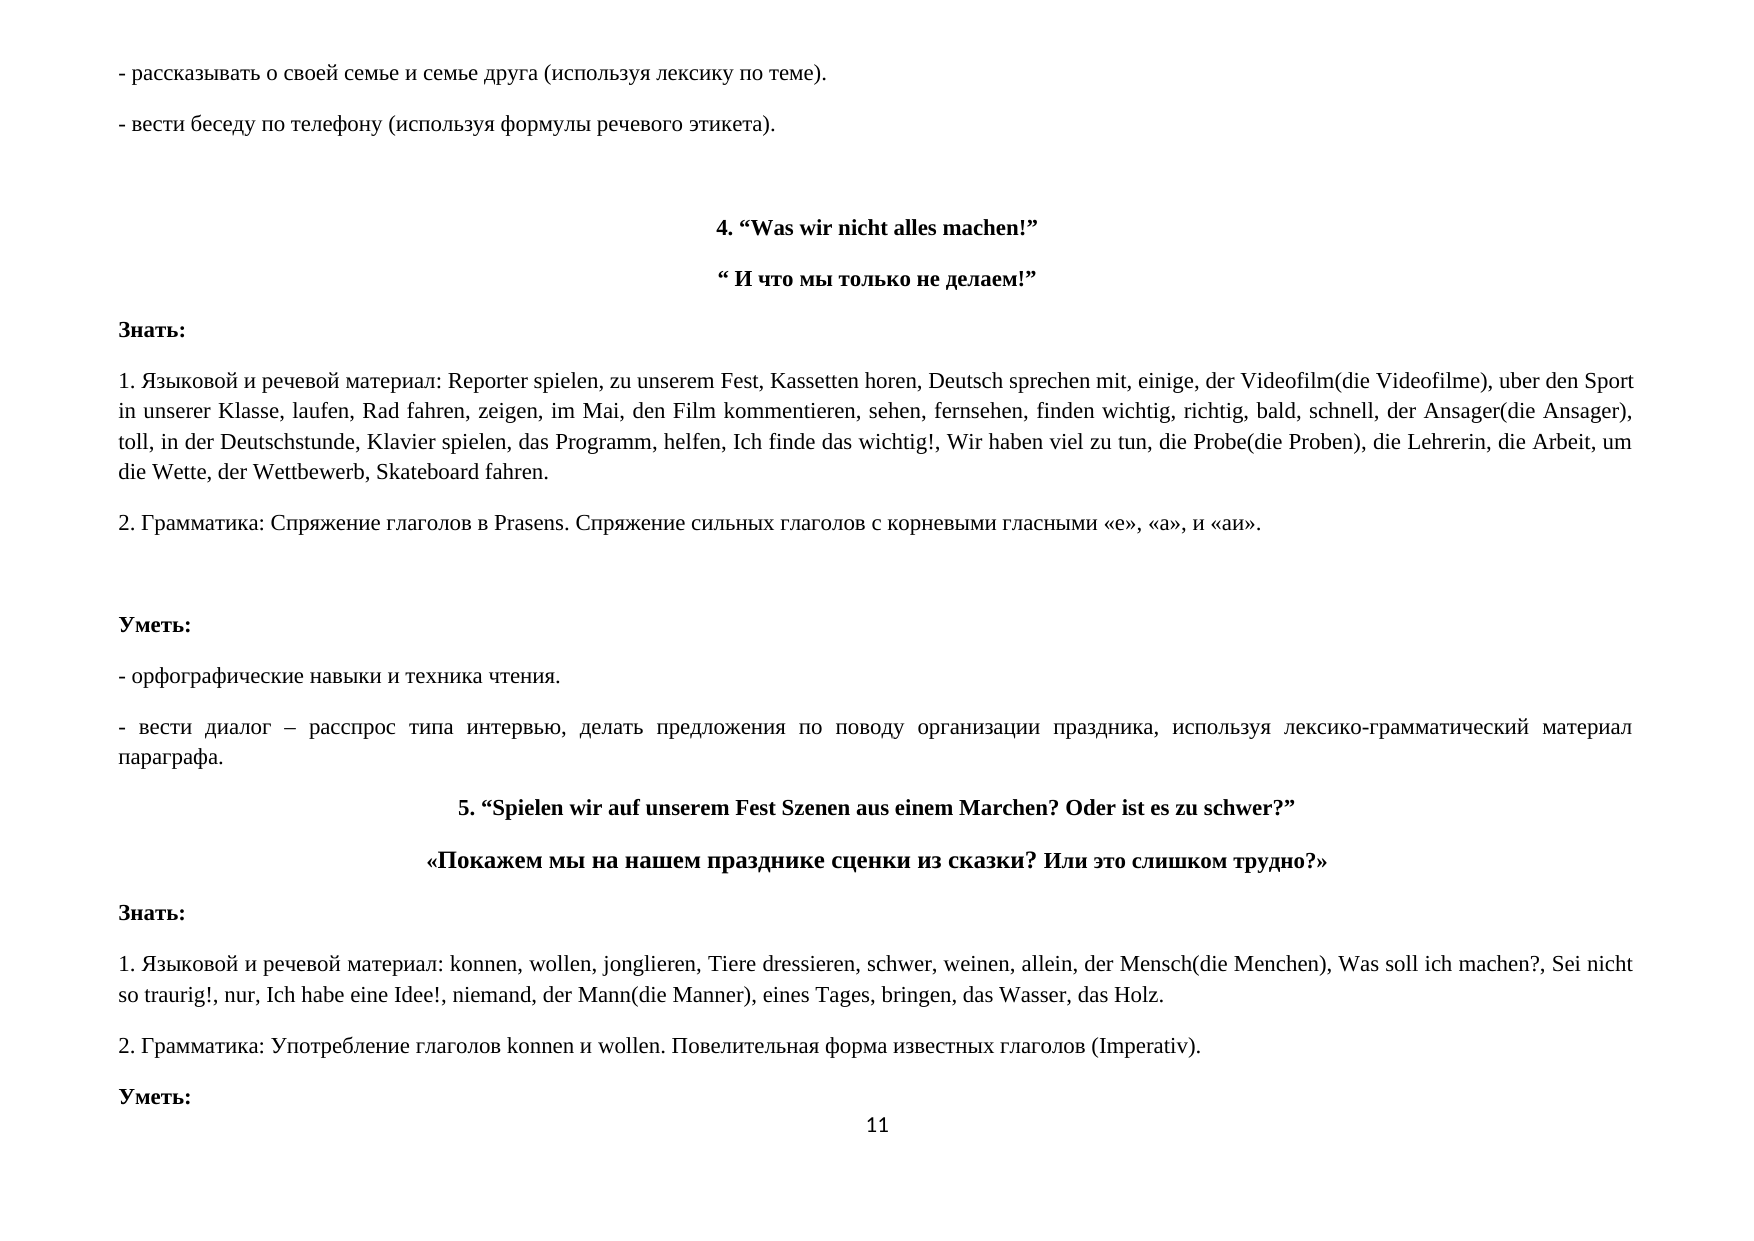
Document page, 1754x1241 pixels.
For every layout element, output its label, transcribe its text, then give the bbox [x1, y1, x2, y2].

text Знать: [118, 316, 1636, 343]
text 4. “Was wir nicht alles machen!” [118, 214, 1636, 241]
text Знать: [118, 899, 1636, 926]
text 2. Грамматика: Спряжение глаголов в Prasens. Спряжение сильных глаголов с корневыми гласными «е», «а», и «аи». [118, 509, 1636, 535]
text “ И что мы только не делаем!” [118, 265, 1636, 292]
text - рассказывать о своей семье и семье друга (используя лексику по теме). [118, 59, 1636, 86]
text 1. Языковой и речевой материал: konnen, wollen, jonglieren, Tiere dressieren, schwer, weinen, allein, der Mensch(die Menchen), Was soll ich machen?, Sei nicht so traurig!, nur, Ich habe eine Idee!, niemand, der Mann(die Manner), eines Tages, bringen, das Wasser, das Holz. [118, 950, 1636, 1007]
text - вести диалог – расспрос типа интервью, делать предложения по поводу организации праздника, используя лексико-грамматический материал параграфа. [118, 713, 1636, 770]
text 5. “Spielen wir auf unserem Fest Szenen aus einem Marchen? Oder ist es zu schwer?” [118, 794, 1636, 821]
text - вести беседу по телефону (используя формулы речевого этикета). [118, 110, 1636, 137]
text Уметь: [118, 1083, 1636, 1109]
text - орфографические навыки и техника чтения. [118, 662, 1636, 688]
text «Покажем мы на нашем празднике сценки из сказки? Или это слишком трудно?» [118, 846, 1636, 874]
text 2. Грамматика: Употребление глаголов konnen и wollen. Повелительная форма известных глаголов (Imperativ). [118, 1032, 1636, 1058]
text Уметь: [118, 611, 1636, 637]
text 1. Языковой и речевой материал: Reporter spielen, zu unserem Fest, Kassetten horen, Deutsch sprechen mit, einige, der Videofilm(die Videofilme), uber den Sport in unserer Klasse, laufen, Rad fahren, zeigen, im Mai, den Film kommentieren, sehen, fernsehen, finden wichtig, richtig, bald, schnell, der Ansager(die Ansager), toll, in der Deutschstunde, Klavier spielen, das Programm, helfen, Ich finde das wichtig!, Wir haben viel zu tun, die Probe(die Proben), die Lehrerin, die Arbeit, um die Wette, der Wettbewerb, Skateboard fahren. [118, 367, 1636, 484]
